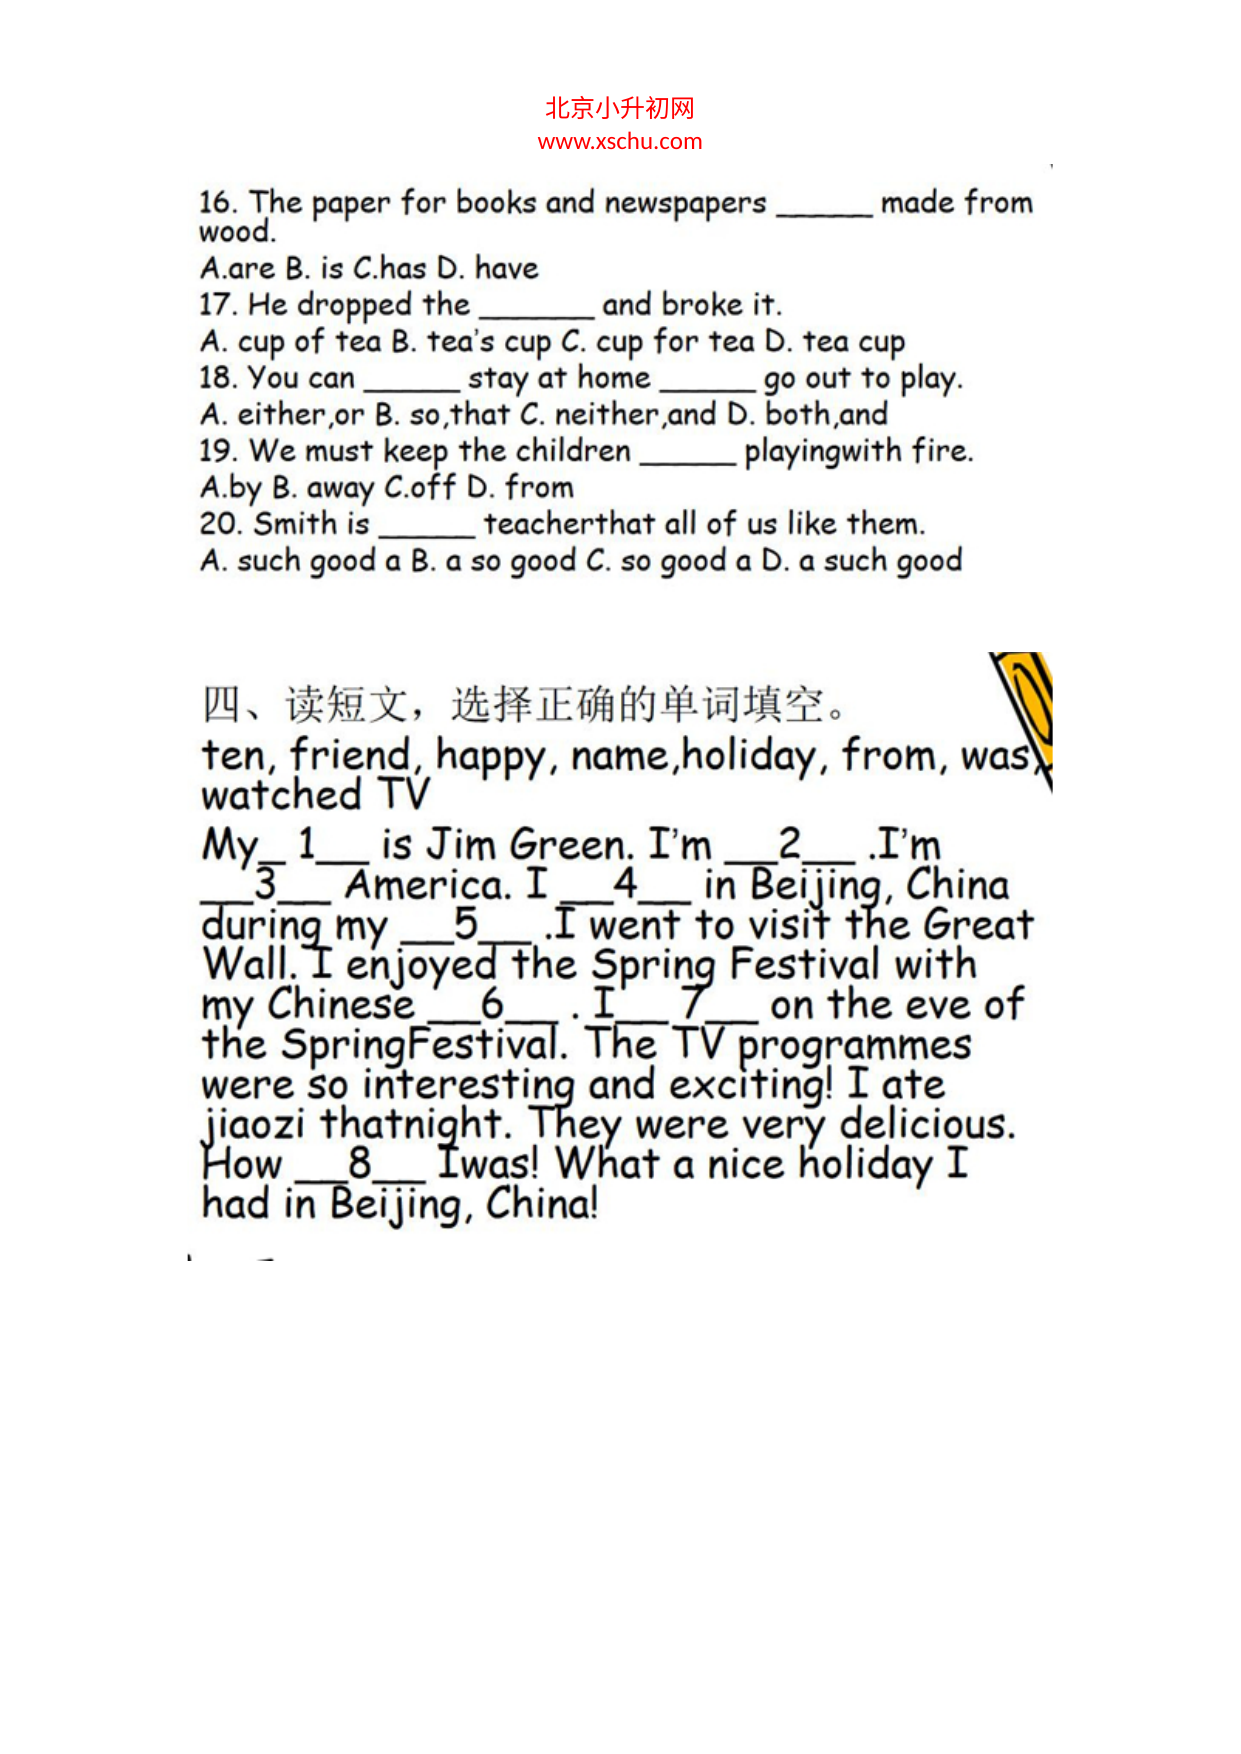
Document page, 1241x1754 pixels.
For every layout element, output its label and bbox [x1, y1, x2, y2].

picture [187, 164, 1053, 621]
picture [187, 652, 1053, 1261]
